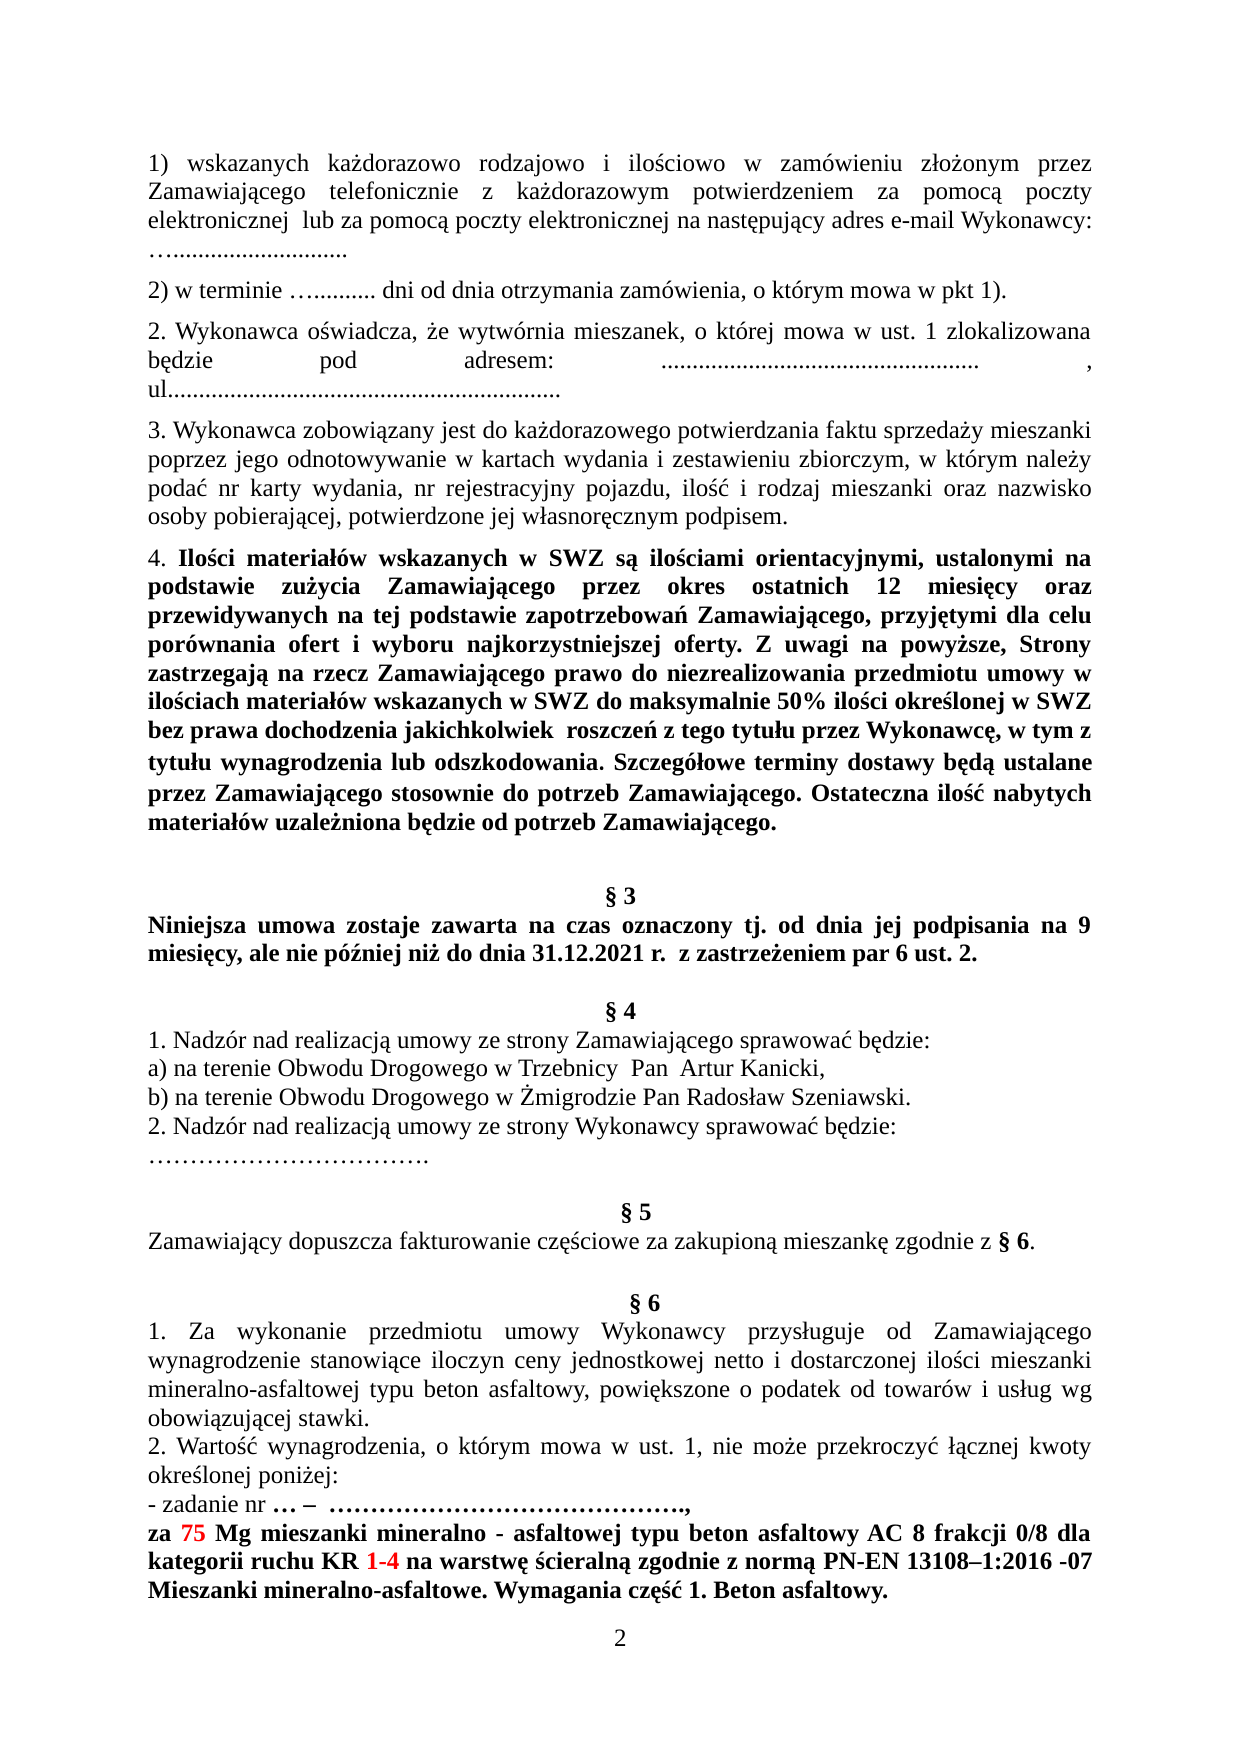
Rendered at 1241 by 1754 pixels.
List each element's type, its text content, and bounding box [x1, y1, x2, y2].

text 1) wskazanych każdorazowo rodzajowo i ilościowo w zamówieniu złożonym przez Zamawiającego telefonicznie z każdorazowym potwierdzeniem za pomocą poczty elektronicznej lub za pomocą poczty elektronicznej na następujący adres e-mail Wykonawcy: …............................ [148, 148, 1093, 263]
text 2. Wartość wynagrodzenia, o którym mowa w ust. 1, nie może przekroczyć łącznej kwoty określonej poniżej: [148, 1431, 1093, 1489]
text 2. Wykonawca oświadcza, że wytwórnia mieszanek, o której mowa w ust. 1 zlokalizowana będzie pod adresem: ................................................... , ul............................................................... [148, 316, 1093, 403]
text 1. Nadzór nad realizacją umowy ze strony Zamawiającego sprawować będzie: [148, 1025, 1093, 1053]
text § 5 [148, 1197, 1093, 1226]
text § 4 [148, 996, 1093, 1025]
text - zadanie nr … – ……………………………………., [148, 1489, 1093, 1518]
text Niniejsza umowa zostaje zawarta na czas oznaczony tj. od dnia jej podpisania na 9 miesięcy, ale nie później niż do dnia 31.12.2021 r. z zastrzeżeniem par 6 ust. 2. [148, 910, 1093, 967]
text 3. Wykonawca zobowiązany jest do każdorazowego potwierdzania faktu sprzedaży mieszanki poprzez jego odnotowywanie w kartach wydania i zestawieniu zbiorczym, w którym należy podać nr karty wydania, nr rejestracyjny pojazdu, ilość i rodzaj mieszanki oraz nazwisko osoby pobierającej, potwierdzone jej własnoręcznym podpisem. [148, 415, 1093, 530]
text 2. Nadzór nad realizacją umowy ze strony Wykonawcy sprawować będzie: ……………………………. [148, 1111, 1093, 1168]
text za 75 Mg mieszanki mineralno - asfaltowej typu beton asfaltowy AC 8 frakcji 0/8 dla kategorii ruchu KR 1-4 na warstwę ścieralną zgodnie z normą PN-EN 13108–1:2016 -07 Mieszanki mineralno-asfaltowe. Wymagania część 1. Beton asfaltowy. [148, 1518, 1093, 1604]
text § 6 [148, 1288, 1093, 1316]
text Zamawiający dopuszcza fakturowanie częściowe za zakupioną mieszankę zgodnie z § 6. [148, 1226, 1093, 1255]
text b) na terenie Obwodu Drogowego w Żmigrodzie Pan Radosław Szeniawski. [148, 1082, 1093, 1111]
text § 3 [148, 881, 1093, 910]
text 1. Za wykonanie przedmiotu umowy Wykonawcy przysługuje od Zamawiającego wynagrodzenie stanowiące iloczyn ceny jednostkowej netto i dostarczonej ilości mieszanki mineralno-asfaltowej typu beton asfaltowy, powiększone o podatek od towarów i usług wg obowiązującej stawki. [148, 1316, 1093, 1431]
text 2) w terminie ….......... dni od dnia otrzymania zamówienia, o którym mowa w pkt 1). [148, 275, 1093, 304]
text a) na terenie Obwodu Drogowego w Trzebnicy Pan Artur Kanicki, [148, 1053, 1093, 1082]
text 4. Ilości materiałów wskazanych w SWZ są ilościami orientacyjnymi, ustalonymi na podstawie zużycia Zamawiającego przez okres ostatnich 12 miesięcy oraz przewidywanych na tej podstawie zapotrzebowań Zamawiającego, przyjętymi dla celu porównania ofert i wyboru najkorzystniejszej oferty. Z uwagi na powyższe, Strony zastrzegają na rzecz Zamawiającego prawo do niezrealizowania przedmiotu umowy w ilościach materiałów wskazanych w SWZ do maksymalnie 50% ilości określonej w SWZ bez prawa dochodzenia jakichkolwiek roszczeń z tego tytułu przez Wykonawcę, w tym z tytułu wynagrodzenia lub odszkodowania. Szczegółowe terminy dostawy będą ustalane przez Zamawiającego stosownie do potrzeb Zamawiającego. Ostateczna ilość nabytych materiałów uzależniona będzie od potrzeb Zamawiającego. [148, 543, 1093, 835]
